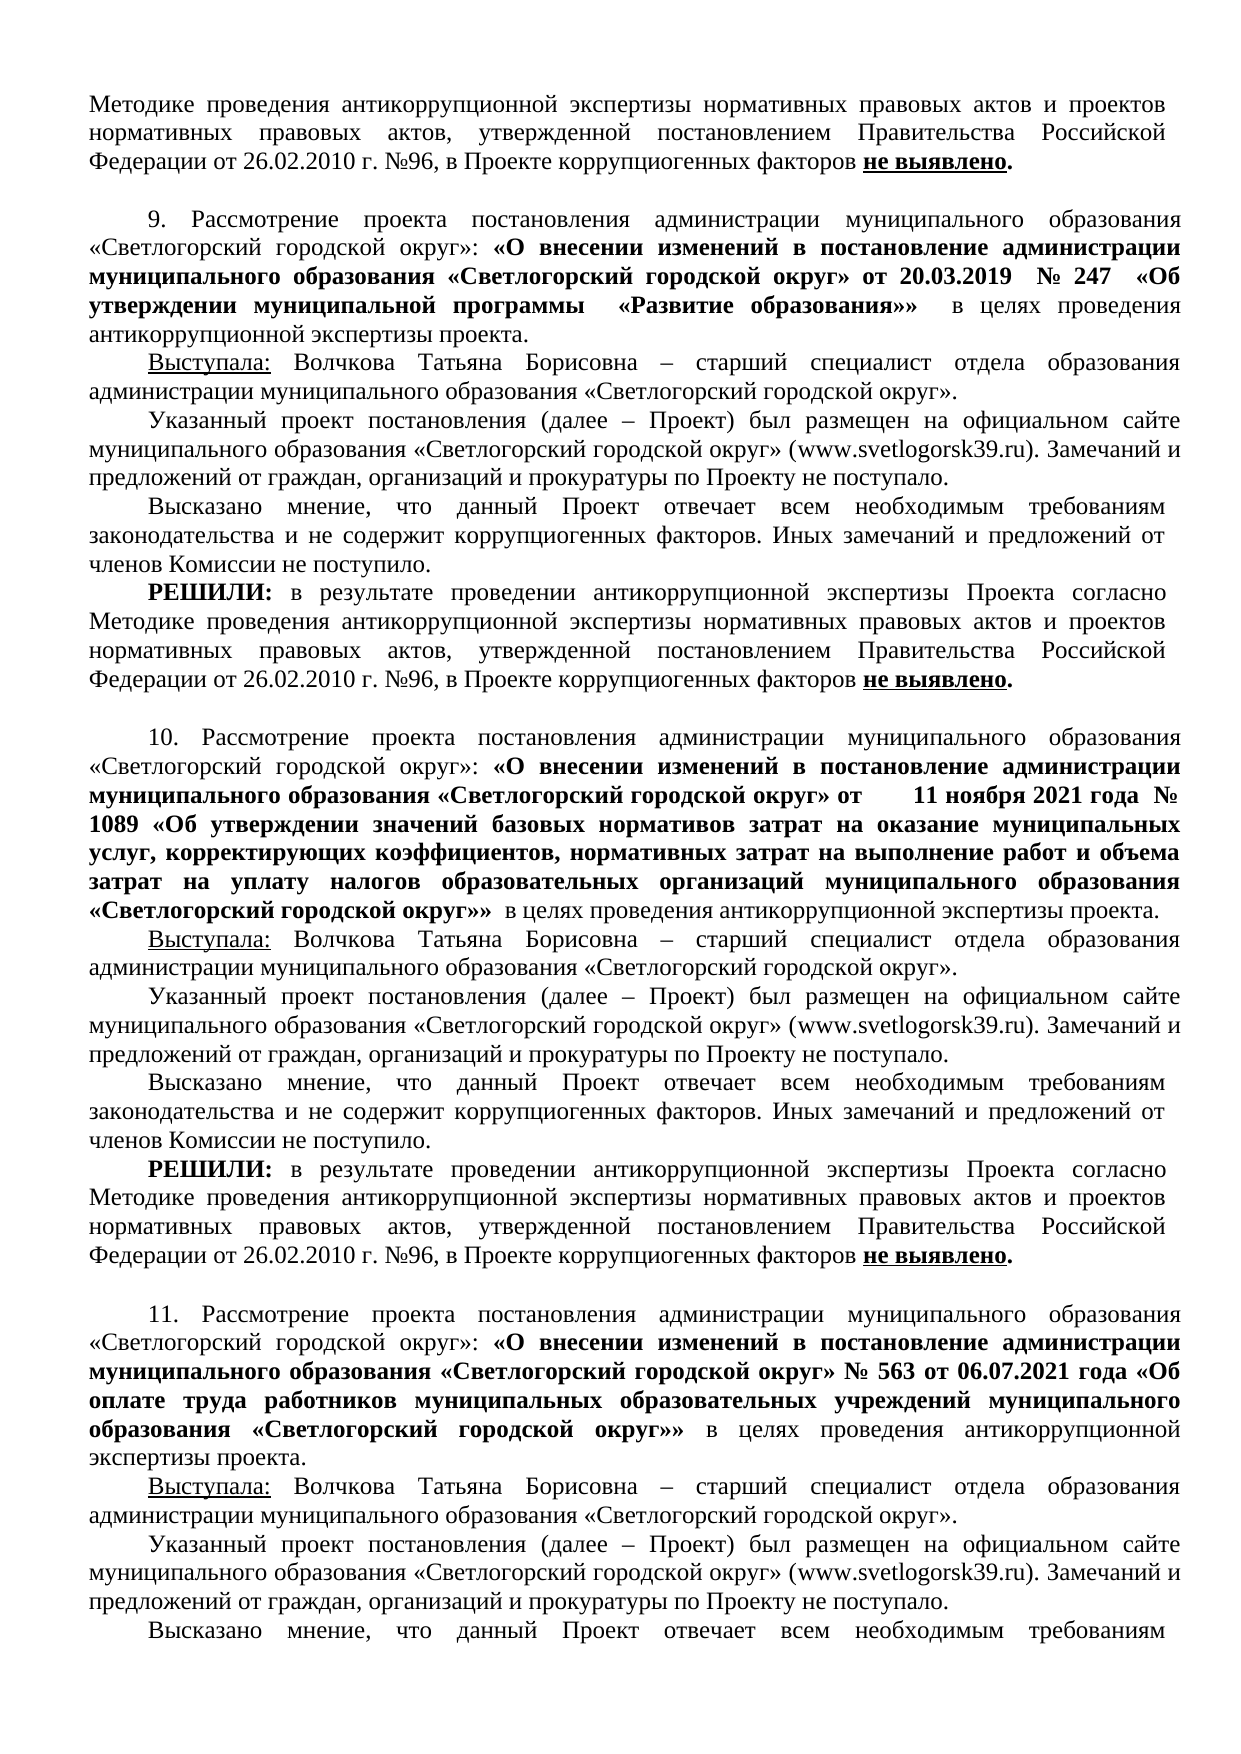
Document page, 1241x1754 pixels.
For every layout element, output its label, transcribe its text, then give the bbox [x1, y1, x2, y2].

text Выступала: Волчкова Татьяна Борисовна – старший специалист отдела образования администрации муниципального образования «Светлогорский городской округ». [88, 924, 1181, 981]
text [88, 89, 1166, 175]
text 9. Рассмотрение проекта постановления администрации муниципального образования «Светлогорский городской округ»: «О внесении изменений в постановление администрации муниципального образования «Светлогорский городской округ» от 20.03.2019 № 247 «Об утверждении муниципальной программы «Развитие образования»» в целях проведения антикоррупционной экспертизы проекта. [88, 204, 1181, 347]
text 11. Рассмотрение проекта постановления администрации муниципального образования «Светлогорский городской округ»: «О внесении изменений в постановление администрации муниципального образования «Светлогорский городской округ» № 563 от 06.07.2021 года «Об оплате труда работников муниципальных образовательных учреждений муниципального образования «Светлогорский городской округ»» в целях проведения антикоррупционной экспертизы проекта. [88, 1299, 1181, 1471]
text 10. Рассмотрение проекта постановления администрации муниципального образования «Светлогорский городской округ»: «О внесении изменений в постановление администрации муниципального образования «Светлогорский городской округ» от 11 ноября 2021 года № 1089 «Об утверждении значений базовых нормативов затрат на оказание муниципальных услуг, корректирующих коэффициентов, нормативных затрат на выполнение работ и объема затрат на уплату налогов образовательных организаций муниципального образования «Светлогорский городской округ»» в целях проведения антикоррупционной экспертизы проекта. [88, 722, 1181, 924]
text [88, 1615, 1166, 1644]
text Выступала: Волчкова Татьяна Борисовна – старший специалист отдела образования администрации муниципального образования «Светлогорский городской округ». [88, 1471, 1181, 1529]
text Выступала: Волчкова Татьяна Борисовна – старший специалист отдела образования администрации муниципального образования «Светлогорский городской округ». [88, 347, 1181, 405]
